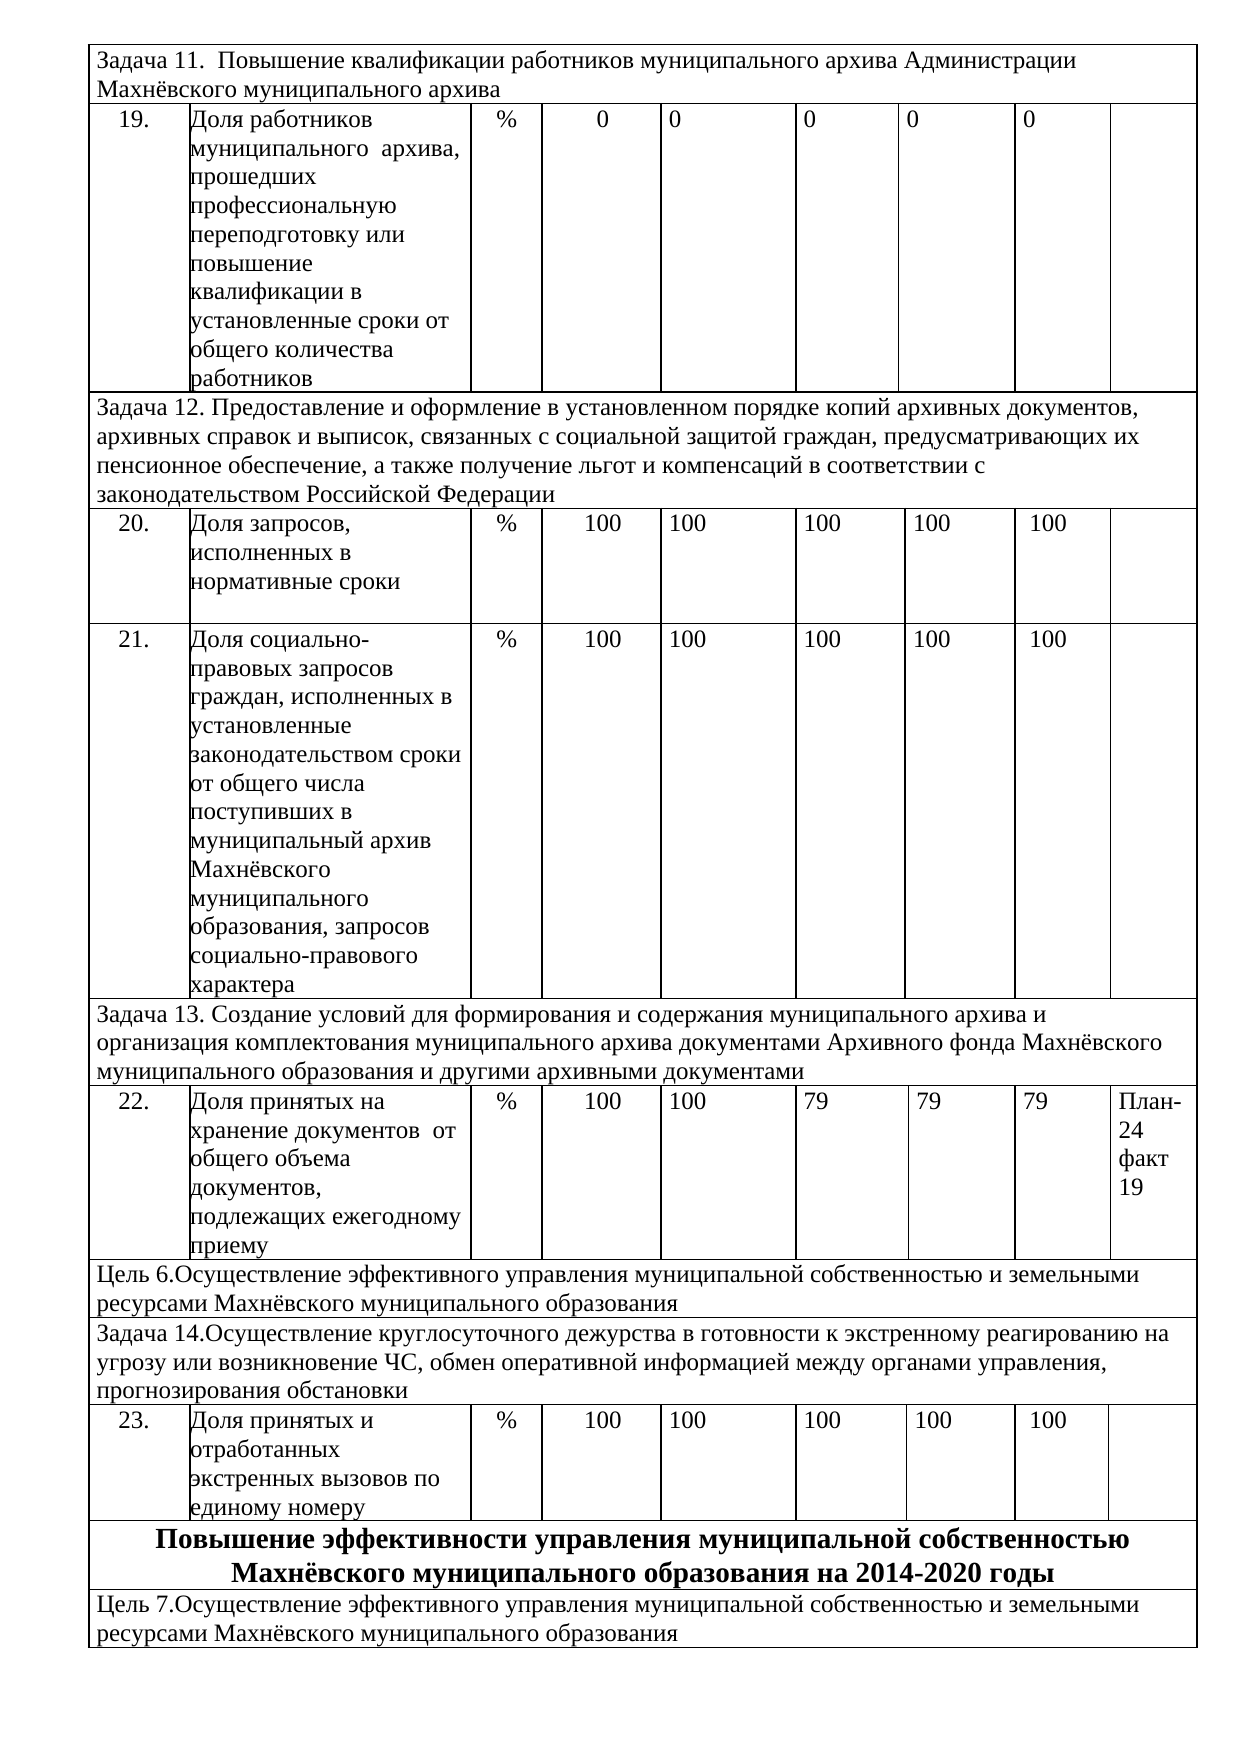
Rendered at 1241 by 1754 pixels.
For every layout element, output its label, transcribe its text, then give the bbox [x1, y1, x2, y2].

table_cell 100 [543, 509, 660, 623]
table_cell 21. [90, 624, 189, 998]
table_cell 20. [90, 509, 189, 623]
table_cell Задача 12. Предоставление и оформление в установленном порядке копий архивных документов, архивных справок и выписок, связанных с социальной защитой граждан, предусматривающих их пенсионное обеспечение, а также получение льгот и компенсаций в соответствии с законодательством Российской Федерации [90, 393, 1196, 507]
table_cell 100 [662, 624, 795, 998]
table_cell Цель 7.Осуществление эффективного управления муниципальной собственностью и земельными ресурсами Махнёвского муниципального образования [90, 1590, 1196, 1647]
table_cell 0 [543, 104, 660, 391]
table_cell 100 [797, 509, 904, 623]
table_cell Доля работников муниципального архива, прошедших профессиональную переподготовку или повышение квалификации в установленные сроки от общего количества работников [191, 104, 470, 391]
table_cell Доля запросов, исполненных в нормативные сроки [191, 509, 470, 623]
table_cell 79 [909, 1086, 1014, 1258]
table_cell 0 [662, 104, 795, 391]
table_cell 19. [90, 104, 189, 391]
table_cell 100 [1016, 624, 1110, 998]
table_cell Повышение эффективности управления муниципальной собственностью Махнёвского муниципального образования на 2014-2020 годы [90, 1521, 1196, 1588]
table_cell [1111, 624, 1196, 998]
table_cell % [472, 104, 541, 391]
table_cell Задача 13. Создание условий для формирования и содержания муниципального архива и организация комплектования муниципального архива документами Архивного фонда Махнёвского муниципального образования и другими архивными документами [90, 999, 1196, 1085]
table_cell % [472, 624, 541, 998]
table_cell Доля принятых на хранение документов от общего объема документов, подлежащих ежегодному приему [191, 1086, 470, 1258]
table_cell 0 [797, 104, 898, 391]
table_cell 100 [662, 1086, 795, 1258]
table_cell 0 [899, 104, 1014, 391]
table_cell 100 [906, 624, 1014, 998]
table_cell 100 [543, 624, 660, 998]
table_cell Доля социально-правовых запросов граждан, исполненных в установленные законодательством сроки от общего числа поступивших в муниципальный архив Махнёвского муниципального образования, запросов социально-правового характера [191, 624, 470, 998]
table_cell 23. [90, 1405, 189, 1520]
table_cell % [472, 1405, 541, 1520]
table_cell 100 [797, 624, 904, 998]
table_cell 100 [907, 1405, 1014, 1520]
table_cell % [472, 1086, 541, 1258]
table_cell 100 [1016, 509, 1110, 623]
table_cell 100 [906, 509, 1014, 623]
table_cell План-24 факт 19 [1111, 1086, 1196, 1258]
table_cell Цель 6.Осуществление эффективного управления муниципальной собственностью и земельными ресурсами Махнёвского муниципального образования [90, 1260, 1196, 1317]
table_cell 100 [543, 1086, 660, 1258]
table_cell [1111, 104, 1196, 391]
table_cell 79 [1016, 1086, 1110, 1258]
table_cell Задача 14.Осуществление круглосуточного дежурства в готовности к экстренному реагированию на угрозу или возникновение ЧС, обмен оперативной информацией между органами управления, прогнозирования обстановки [90, 1318, 1196, 1404]
table_cell 0 [1016, 104, 1110, 391]
table_cell [1109, 1405, 1196, 1520]
table_cell 100 [662, 509, 795, 623]
table_cell 79 [797, 1086, 908, 1258]
table_cell 100 [1016, 1405, 1108, 1520]
table_cell 100 [797, 1405, 906, 1520]
table_cell [1111, 509, 1196, 623]
table_cell % [472, 509, 541, 623]
table_cell Доля принятых и отработанных экстренных вызовов по единому номеру [191, 1405, 470, 1520]
table_cell Задача 11. Повышение квалификации работников муниципального архива Администрации Махнёвского муниципального архива [90, 45, 1196, 103]
table_cell 100 [543, 1405, 660, 1520]
table_cell 22. [90, 1086, 189, 1258]
table_cell 100 [662, 1405, 795, 1520]
